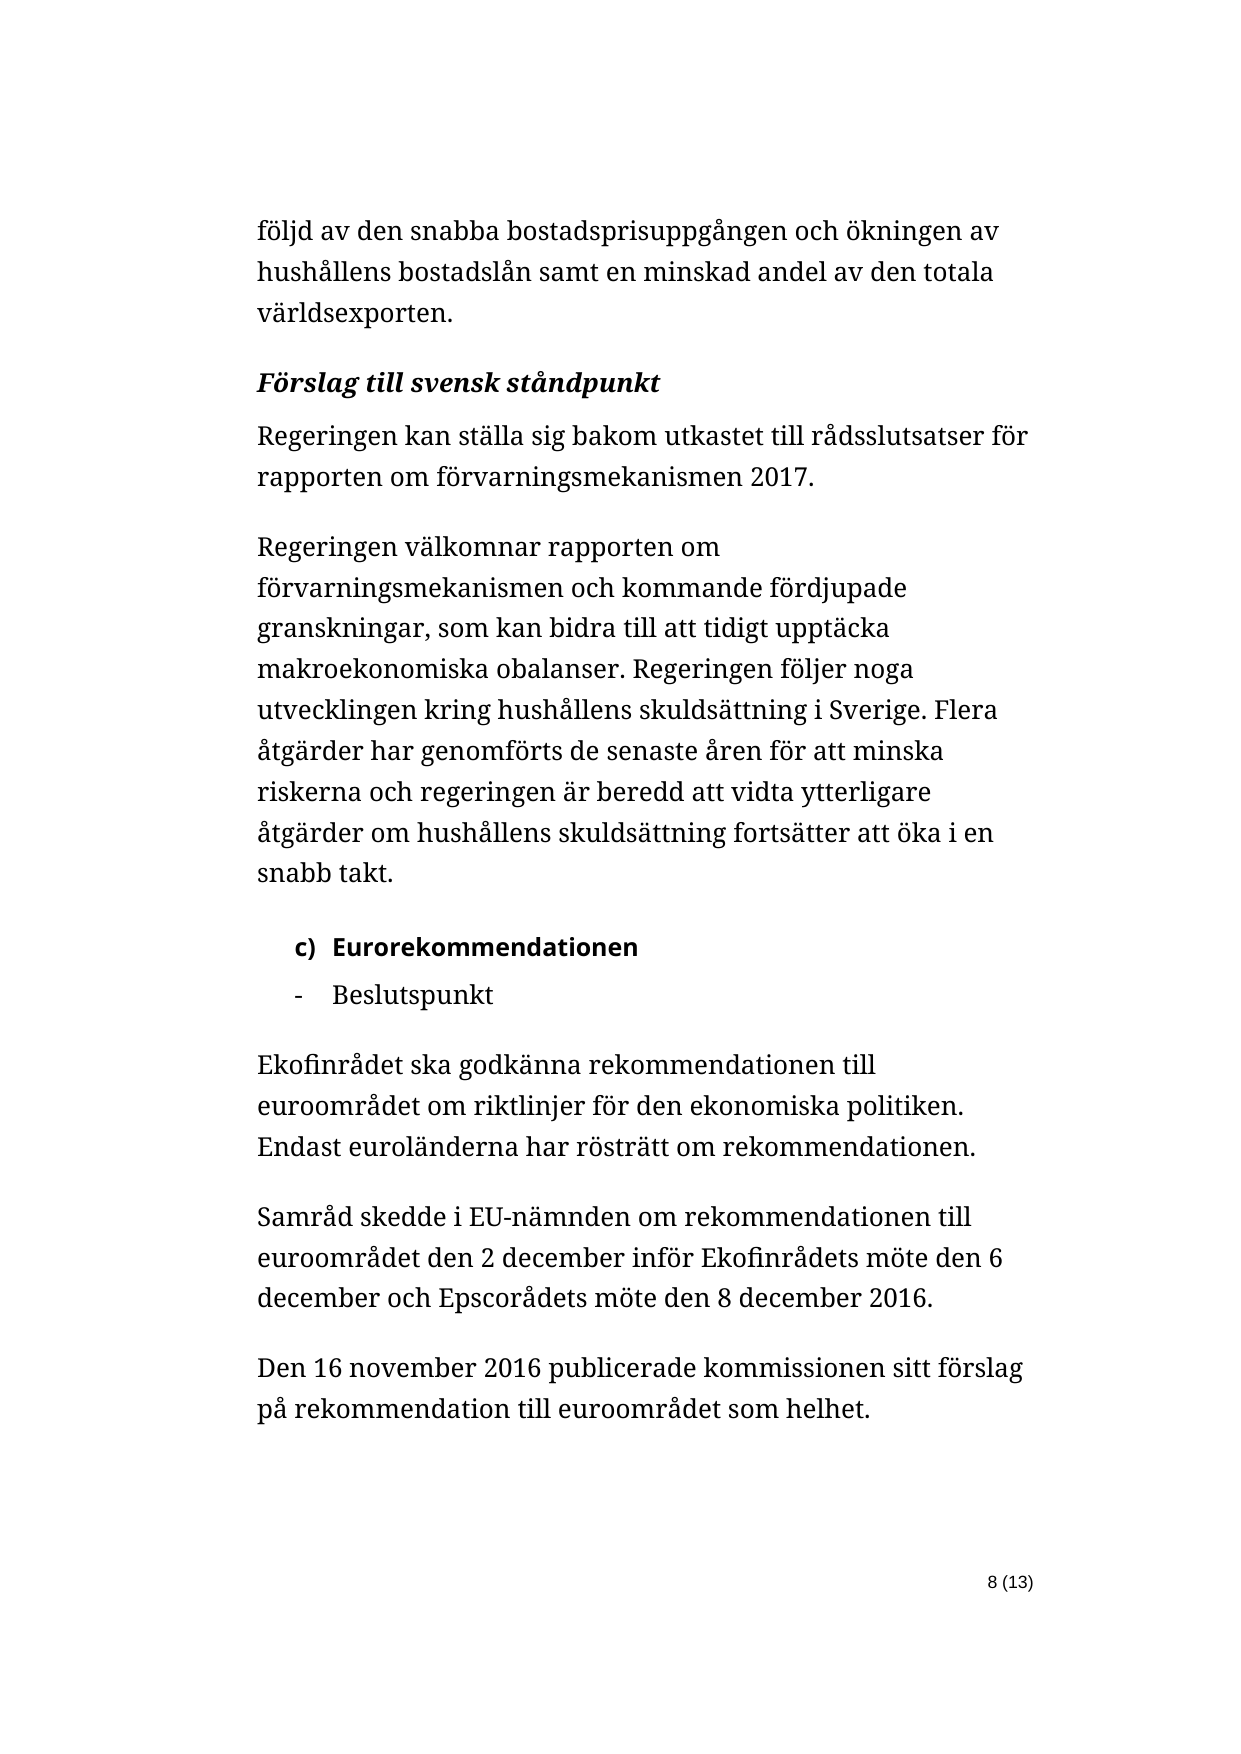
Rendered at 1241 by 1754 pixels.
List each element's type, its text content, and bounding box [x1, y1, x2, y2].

text Regeringen välkomnar rapporten om förvarningsmekanismen och kommande fördjupade granskningar, som kan bidra till att tidigt upptäcka makroekonomiska obalanser. Regeringen följer noga utvecklingen kring hushållens skuldsättning i Sverige. Flera åtgärder har genomförts de senaste åren för att minska riskerna och regeringen är beredd att vidta ytterligare åtgärder om hushållens skuldsättning fortsätter att öka i en snabb takt. [257, 528, 1033, 891]
text Den 16 november 2016 publicerade kommissionen sitt förslag på rekommendation till euroområdet som helhet. [257, 1350, 1033, 1426]
subtitle Eurorekommendationen [294, 929, 1033, 963]
text Regeringen kan ställa sig bakom utkastet till rådsslutsatser för rapporten om förvarningsmekanismen 2017. [257, 418, 1033, 494]
text Förslag till svensk ståndpunkt [257, 364, 1033, 400]
list Beslutspunkt [294, 977, 1033, 1012]
text Ekofinrådet ska godkänna rekommendationen till euroområdet om riktlinjer för den ekonomiska politiken. Endast euroländerna har rösträtt om rekommendationen. [257, 1047, 1033, 1164]
text Samråd skedde i EU-nämnden om rekommendationen till euroområdet den 2 december inför Ekofinrådets möte den 6 december och Epscorådets möte den 8 december 2016. [257, 1198, 1033, 1316]
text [257, 213, 1033, 330]
